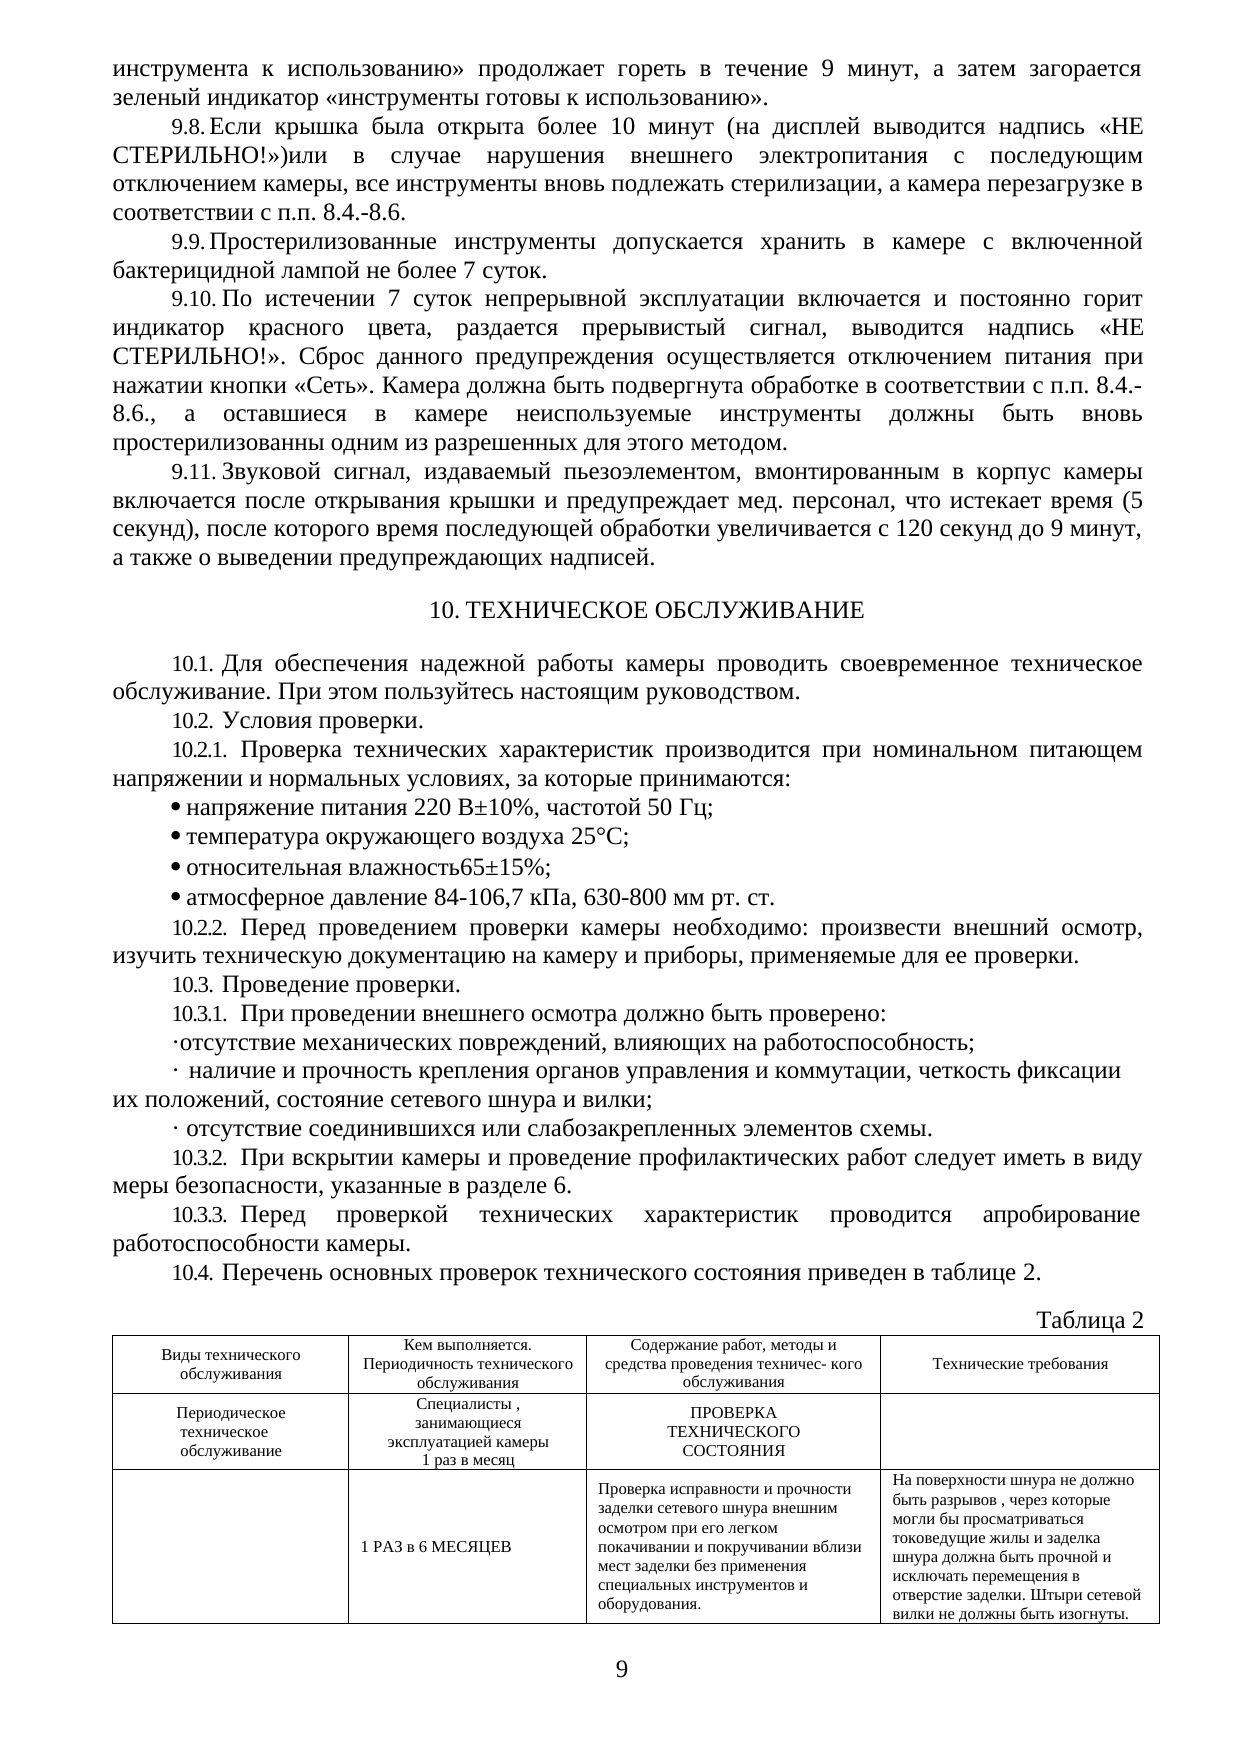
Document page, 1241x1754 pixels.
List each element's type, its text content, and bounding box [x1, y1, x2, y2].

text Таблица 2 [112, 1305, 1144, 1333]
table_header Кем выполняется. Периодичность технического обслуживания [349, 1336, 586, 1392]
list Если крышка была открыта более 10 минут (на дисплей выводится надпись «НЕ СТЕРИЛЬНО!»)или в случае нарушения внешнего электропитания с последующим отключением камеры, все инструменты вновь подлежать стерилизации, а камера перезагрузке в соответствии с п.п. 8.4.-8.6. [112, 111, 1144, 226]
list При вскрытии камеры и проведение профилактических работ следует иметь в виду меры безопасности, указанные в разделе 6. [112, 1142, 1143, 1199]
list напряжение питания 220 В±10%, частотой 50 Гц; [171, 792, 1188, 820]
list отсутствие соединившихся или слабозакрепленных элементов схемы. [171, 1113, 1188, 1142]
list Условия проверки. [171, 705, 1188, 734]
text ·отсутствие механических повреждений, влияющих на работоспособность; [171, 1027, 1188, 1056]
table_cell [881, 1394, 1159, 1469]
table_cell ПРОВЕРКА ТЕХНИЧЕСКОГО СОСТОЯНИЯ [587, 1394, 880, 1469]
table_cell Периодическое техническое обслуживание [113, 1394, 348, 1469]
list Для обеспечения надежной работы камеры проводить своевременное техническое обслуживание. При этом пользуйтесь настоящим руководством. [112, 648, 1144, 705]
list относительная влажность65±15%; [171, 851, 1188, 881]
list ТЕХНИЧЕСКОЕ ОБСЛУЖИВАНИЕ [429, 595, 1188, 624]
list Перед проведением проверки камеры необходимо: произвести внешний осмотр, изучить техническую документацию на камеру и приборы, применяемые для ее проверки. [112, 912, 1144, 969]
list Перечень основных проверок технического состояния приведен в таблице 2. [171, 1257, 1188, 1286]
list По истечении 7 суток непрерывной эксплуатации включается и постоянно горит индикатор красного цвета, раздается прерывистый сигнал, выводится надпись «НЕ СТЕРИЛЬНО!». Сброс данного предупреждения осуществляется отключением питания при нажатии кнопки «Сеть». Камера должна быть подвергнута обработке в соответствии с п.п. 8.4.- 8.6., а оставшиеся в камере неиспользуемые инструменты должны быть вновь простерилизованны одним из разрешенных для этого методом. [112, 283, 1144, 456]
list Проверка технических характеристик производится при номинальном питающем напряжении и нормальных условиях, за которые принимаются: [112, 734, 1143, 791]
table_cell Специалисты , занимающиеся эксплуатацией камеры 1 раз в месяц [349, 1394, 586, 1469]
table_cell Проверка исправности и прочности заделки сетевого шнура внешним осмотром при его легком покачивании и покручивании вблизи мест заделки без применения специальных инструментов и оборудования. [587, 1470, 880, 1623]
list Перед проверкой технических характеристик проводится апробирование работоспособности камеры. [112, 1199, 1144, 1257]
list температура окружающего воздуха 25°С; [171, 820, 1188, 851]
list Простерилизованные инструменты допускается хранить в камере с включенной бактерицидной лампой не более 7 суток. [112, 226, 1143, 283]
list Проведение проверки. [171, 969, 1188, 998]
table_header Виды технического обслуживания [113, 1336, 348, 1392]
table_cell На поверхности шнура не должно быть разрывов , через которые могли бы просматриваться токоведущие жилы и заделка шнура должна быть прочной и исключать перемещения в отверстие заделки. Штыри сетевой вилки не должны быть изогнуты. [881, 1470, 1159, 1623]
text инструмента к использованию» продолжает гореть в течение 9 минут, а затем загорается зеленый индикатор «инструменты готовы к использованию». [112, 53, 1143, 111]
table_header Технические требования [881, 1336, 1159, 1392]
table_cell [113, 1470, 348, 1623]
list При проведении внешнего осмотра должно быть проверено: [171, 998, 1188, 1027]
table_cell 1 РАЗ в 6 МЕСЯЦЕВ [349, 1470, 586, 1623]
list атмосферное давление 84-106,7 кПа, 630-800 мм рт. ст. [171, 881, 1188, 912]
list наличие и прочность крепления органов управления и коммутации, четкость фиксации их положений, состояние сетевого шнура и вилки; [112, 1056, 1143, 1113]
table_header Содержание работ, методы и средства проведения техничес- кого обслуживания [587, 1336, 880, 1392]
list Звуковой сигнал, издаваемый пьезоэлементом, вмонтированным в корпус камеры включается после открывания крышки и предупреждает мед. персонал, что истекает время (5 секунд), после которого время последующей обработки увеличивается с 120 секунд до 9 минут, а также о выведении предупреждающих надписей. [112, 456, 1144, 571]
